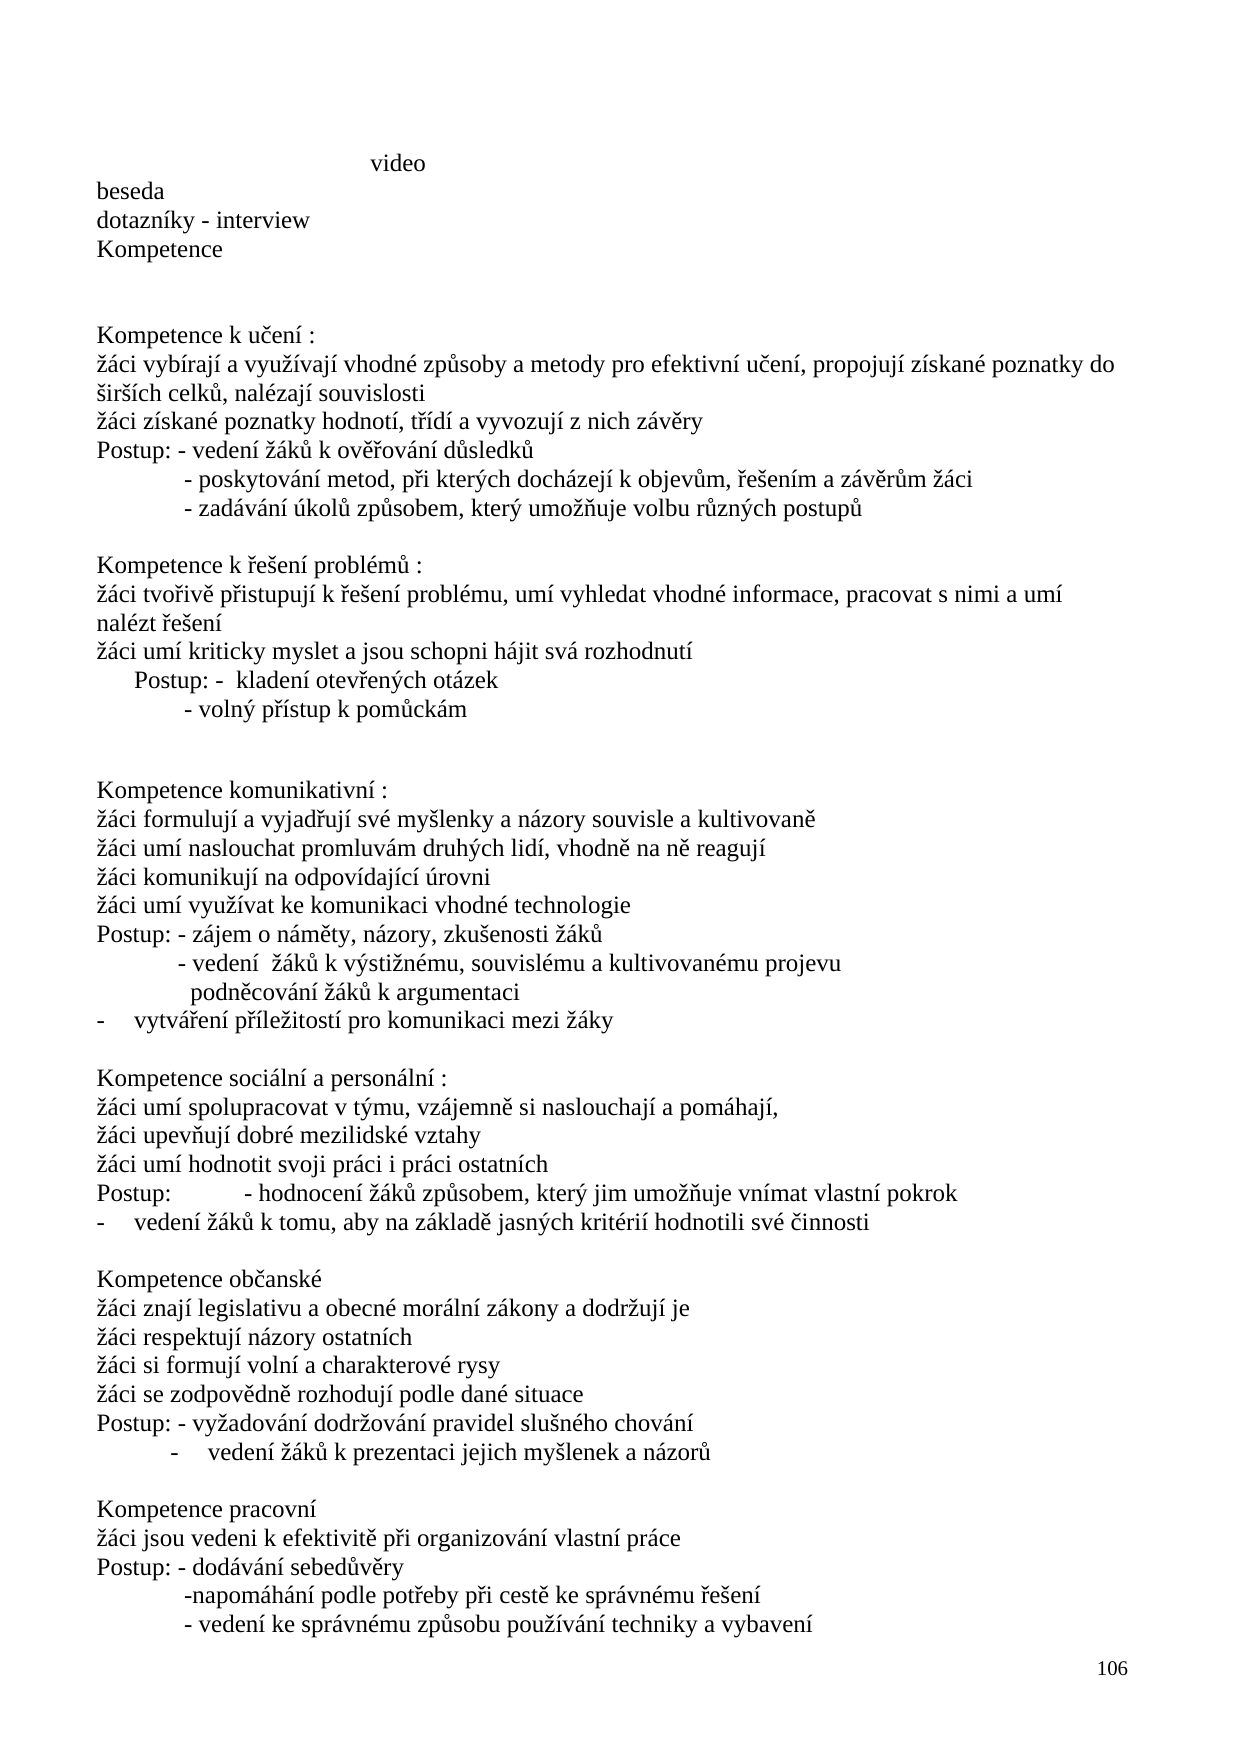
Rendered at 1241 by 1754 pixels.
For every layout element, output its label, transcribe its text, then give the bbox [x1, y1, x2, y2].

text dotazníky - interview [96, 205, 1128, 234]
text žáci upevňují dobré mezilidské vztahy [96, 1121, 1128, 1149]
text beseda [96, 176, 1128, 205]
text Postup: - zájem o náměty, názory, zkušenosti žáků [96, 919, 1128, 948]
text -napomáhání podle potřeby při cestě ke správnému řešení [96, 1581, 1128, 1609]
text Postup: - vedení žáků k ověřování důsledků [96, 435, 1128, 464]
text žáci získané poznatky hodnotí, třídí a vyvozují z nich závěry [96, 406, 1128, 435]
text - vedení ke správnému způsobu používání techniky a vybavení [96, 1609, 1128, 1638]
text žáci tvořivě přistupují k řešení problému, umí vyhledat vhodné informace, pracovat s nimi a umí nalézt řešení [96, 579, 1128, 636]
text video [96, 148, 1128, 176]
text žáci respektují názory ostatních [96, 1322, 1128, 1351]
text žáci se zodpovědně rozhodují podle dané situace [96, 1379, 1128, 1408]
text - poskytování metod, při kterých docházejí k objevům, řešením a závěrům žáci [96, 464, 1128, 493]
text žáci umí kriticky myslet a jsou schopni hájit svá rozhodnutí [96, 636, 1128, 665]
text žáci znají legislativu a obecné morální zákony a dodržují je [96, 1293, 1128, 1322]
text žáci vybírají a využívají vhodné způsoby a metody pro efektivní učení, propojují získané poznatky do širších celků, nalézají souvislosti [96, 349, 1128, 406]
text Postup: - hodnocení žáků způsobem, který jim umožňuje vnímat vlastní pokrok [96, 1178, 1128, 1207]
text žáci umí využívat ke komunikaci vhodné technologie [96, 891, 1128, 919]
text Kompetence komunikativní : [96, 776, 1128, 804]
text Kompetence sociální a personální : [96, 1063, 1128, 1092]
text Kompetence [96, 234, 1128, 263]
list vedení žáků k tomu, aby na základě jasných kritérií hodnotili své činnosti [96, 1207, 1128, 1236]
text žáci umí hodnotit svoji práci i práci ostatních [96, 1149, 1128, 1178]
text žáci umí spolupracovat v týmu, vzájemně si naslouchají a pomáhají, [96, 1092, 1128, 1121]
list vedení žáků k prezentaci jejich myšlenek a názorů [170, 1437, 1128, 1466]
text Postup: - vyžadování dodržování pravidel slušného chování [96, 1408, 1128, 1437]
text Kompetence občanské [96, 1264, 1128, 1293]
text Kompetence k učení : [96, 320, 1128, 349]
list vytváření příležitostí pro komunikaci mezi žáky [96, 1006, 1128, 1034]
text žáci jsou vedeni k efektivitě při organizování vlastní práce [96, 1523, 1128, 1552]
text žáci umí naslouchat promluvám druhých lidí, vhodně na ně reagují [96, 833, 1128, 862]
text Postup: - dodávání sebedůvěry [96, 1552, 1128, 1581]
text - volný přístup k pomůckám [96, 694, 1128, 723]
text žáci si formují volní a charakterové rysy [96, 1351, 1128, 1379]
text Postup: - kladení otevřených otázek [96, 665, 1128, 694]
text podněcování žáků k argumentaci [96, 977, 1128, 1006]
text žáci formulují a vyjadřují své myšlenky a názory souvisle a kultivovaně [96, 804, 1128, 833]
text - zadávání úkolů způsobem, který umožňuje volbu různých postupů [96, 493, 1128, 521]
text Kompetence pracovní [96, 1494, 1128, 1523]
text - vedení žáků k výstižnému, souvislému a kultivovanému projevu [96, 948, 1128, 977]
text žáci komunikují na odpovídající úrovni [96, 862, 1128, 891]
text Kompetence k řešení problémů : [96, 550, 1128, 579]
